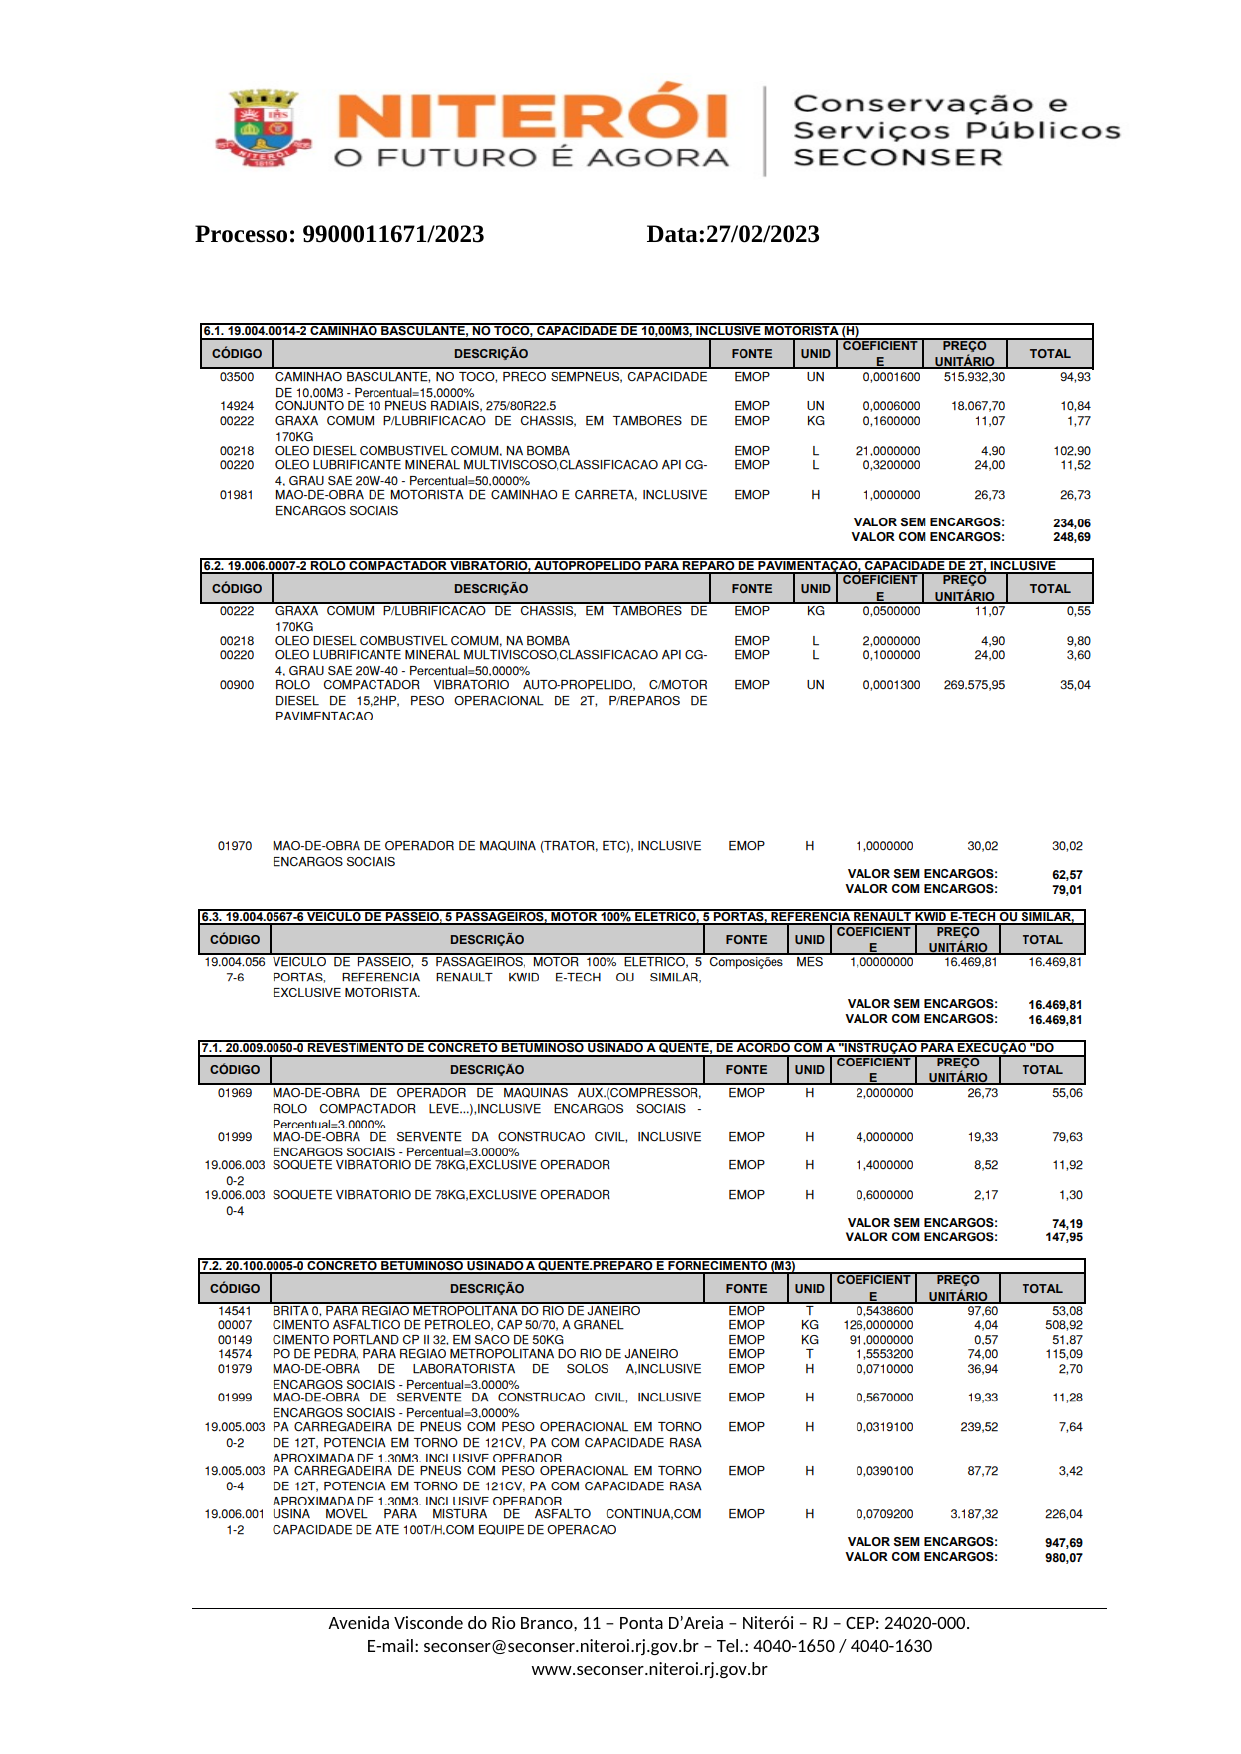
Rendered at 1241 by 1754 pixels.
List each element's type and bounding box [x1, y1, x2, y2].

picture [192, 73, 1241, 193]
picture [192, 310, 1108, 729]
picture [192, 812, 1108, 1569]
